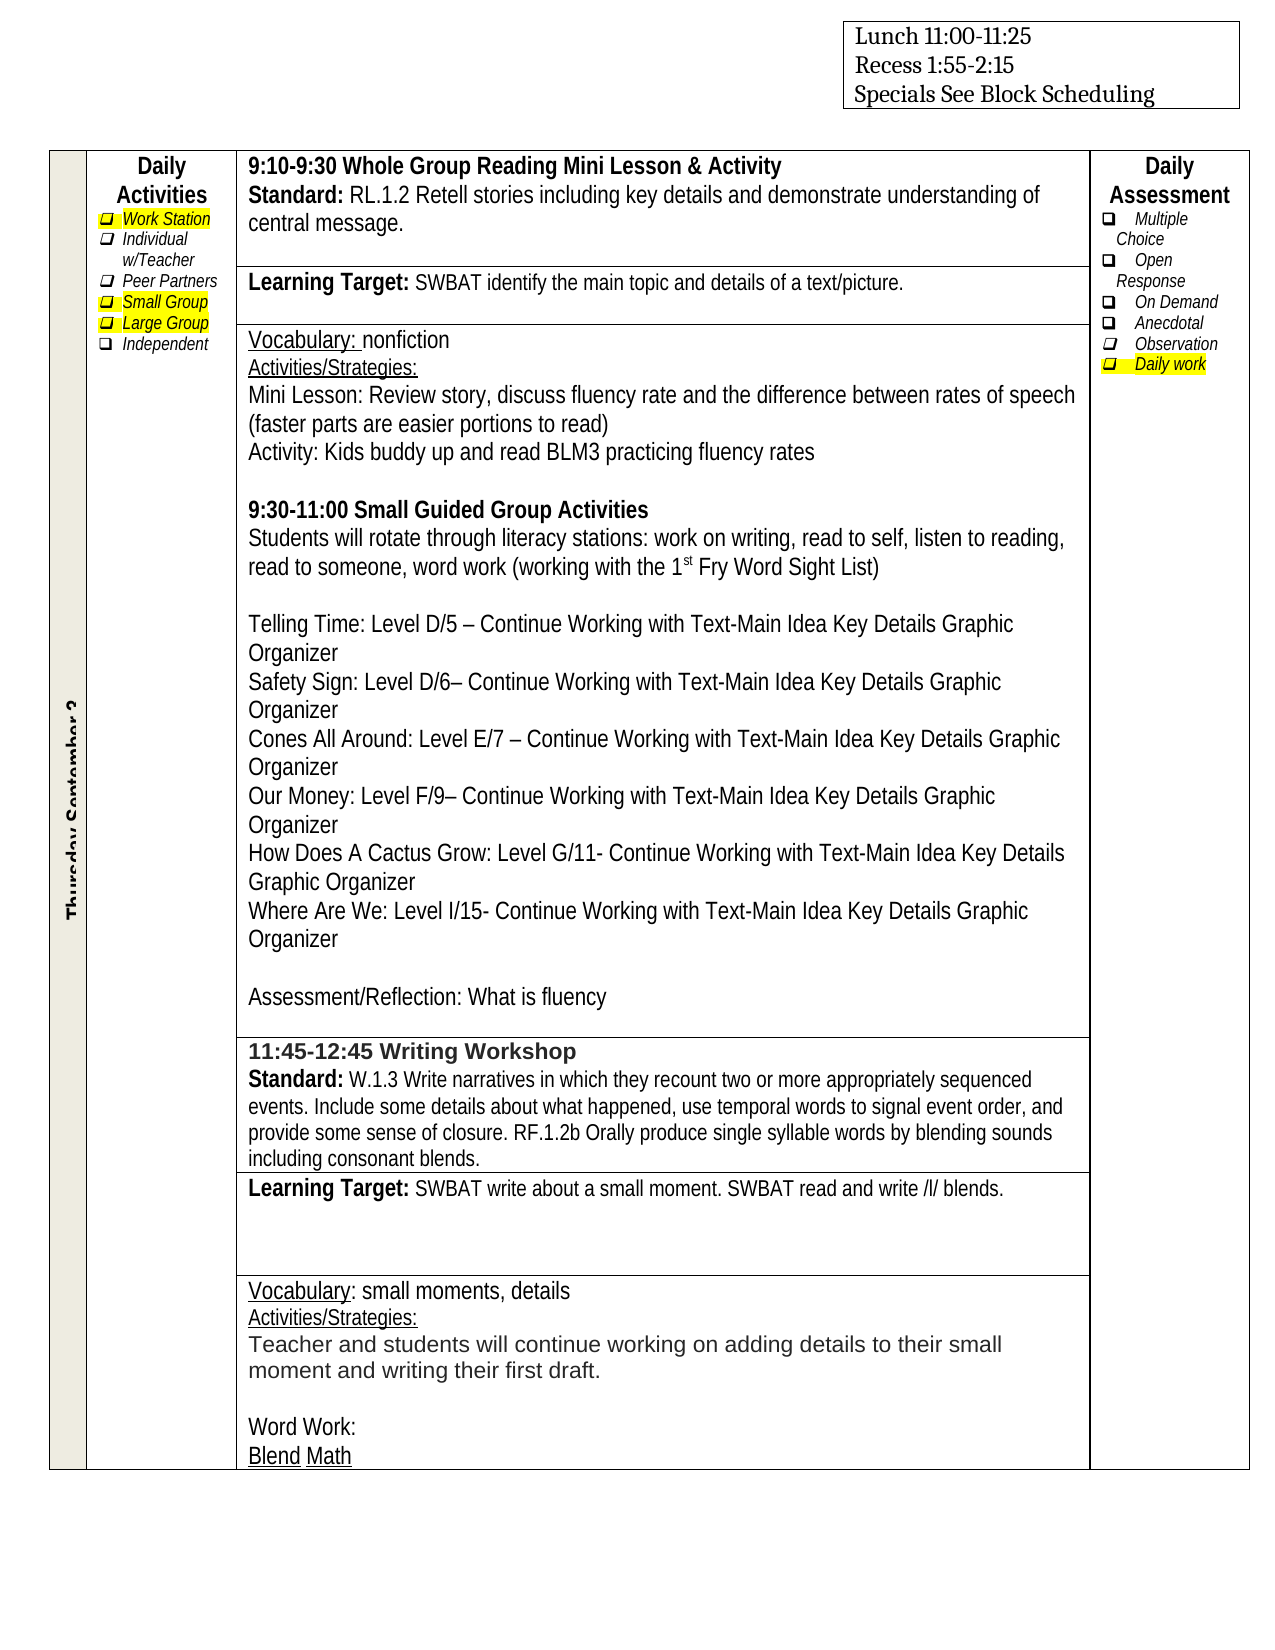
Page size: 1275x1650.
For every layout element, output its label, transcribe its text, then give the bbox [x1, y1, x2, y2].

table_cell Vocabulary: small moments, details Activities/Strategies: Teacher and students will continue working on adding details to their small moment and writing their first draft. Word Work: Blend Math [237, 1276, 1089, 1469]
table_cell Vocabulary: nonfiction Activities/Strategies: Mini Lesson: Review story, discuss fluency rate and the difference between rates of speech (faster parts are easier portions to read) Activity: Kids buddy up and read BLM3 practicing fluency rates 9:30-11:00 Small Guided Group Activities Students will rotate through literacy stations: work on writing, read to self, listen to reading, read to someone, word work (working with the 1st Fry Word Sight List) Telling Time: Level D/5 – Continue Working with Text-Main Idea Key Details Graphic Organizer Safety Sign: Level D/6– Continue Working with Text-Main Idea Key Details Graphic Organizer Cones All Around: Level E/7 – Continue Working with Text-Main Idea Key Details Graphic Organizer Our Money: Level F/9– Continue Working with Text-Main Idea Key Details Graphic Organizer How Does A Cactus Grow: Level G/11- Continue Working with Text-Main Idea Key Details Graphic Organizer Where Are We: Level I/15- Continue Working with Text-Main Idea Key Details Graphic Organizer Assessment/Reflection: What is fluency [237, 325, 1089, 1037]
table_cell Learning Target: SWBAT write about a small moment. SWBAT read and write /l/ blends. [237, 1173, 1089, 1275]
table_cell Thursday September 3 [50, 151, 86, 1469]
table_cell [87, 151, 236, 1469]
table_cell 9:10-9:30 Whole Group Reading Mini Lesson & Activity Standard: RL.1.2 Retell stories including key details and demonstrate understanding of central message. [237, 151, 1089, 266]
table_cell Learning Target: SWBAT identify the main topic and details of a text/picture. [237, 267, 1089, 324]
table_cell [1091, 151, 1249, 1469]
table_cell 11:45-12:45 Writing Workshop Standard: W.1.3 Write narratives in which they recount two or more appropriately sequenced events. Include some details about what happened, use temporal words to signal event order, and provide some sense of closure. RF.1.2b Orally produce single syllable words by blending sounds including consonant blends. [237, 1038, 1089, 1172]
